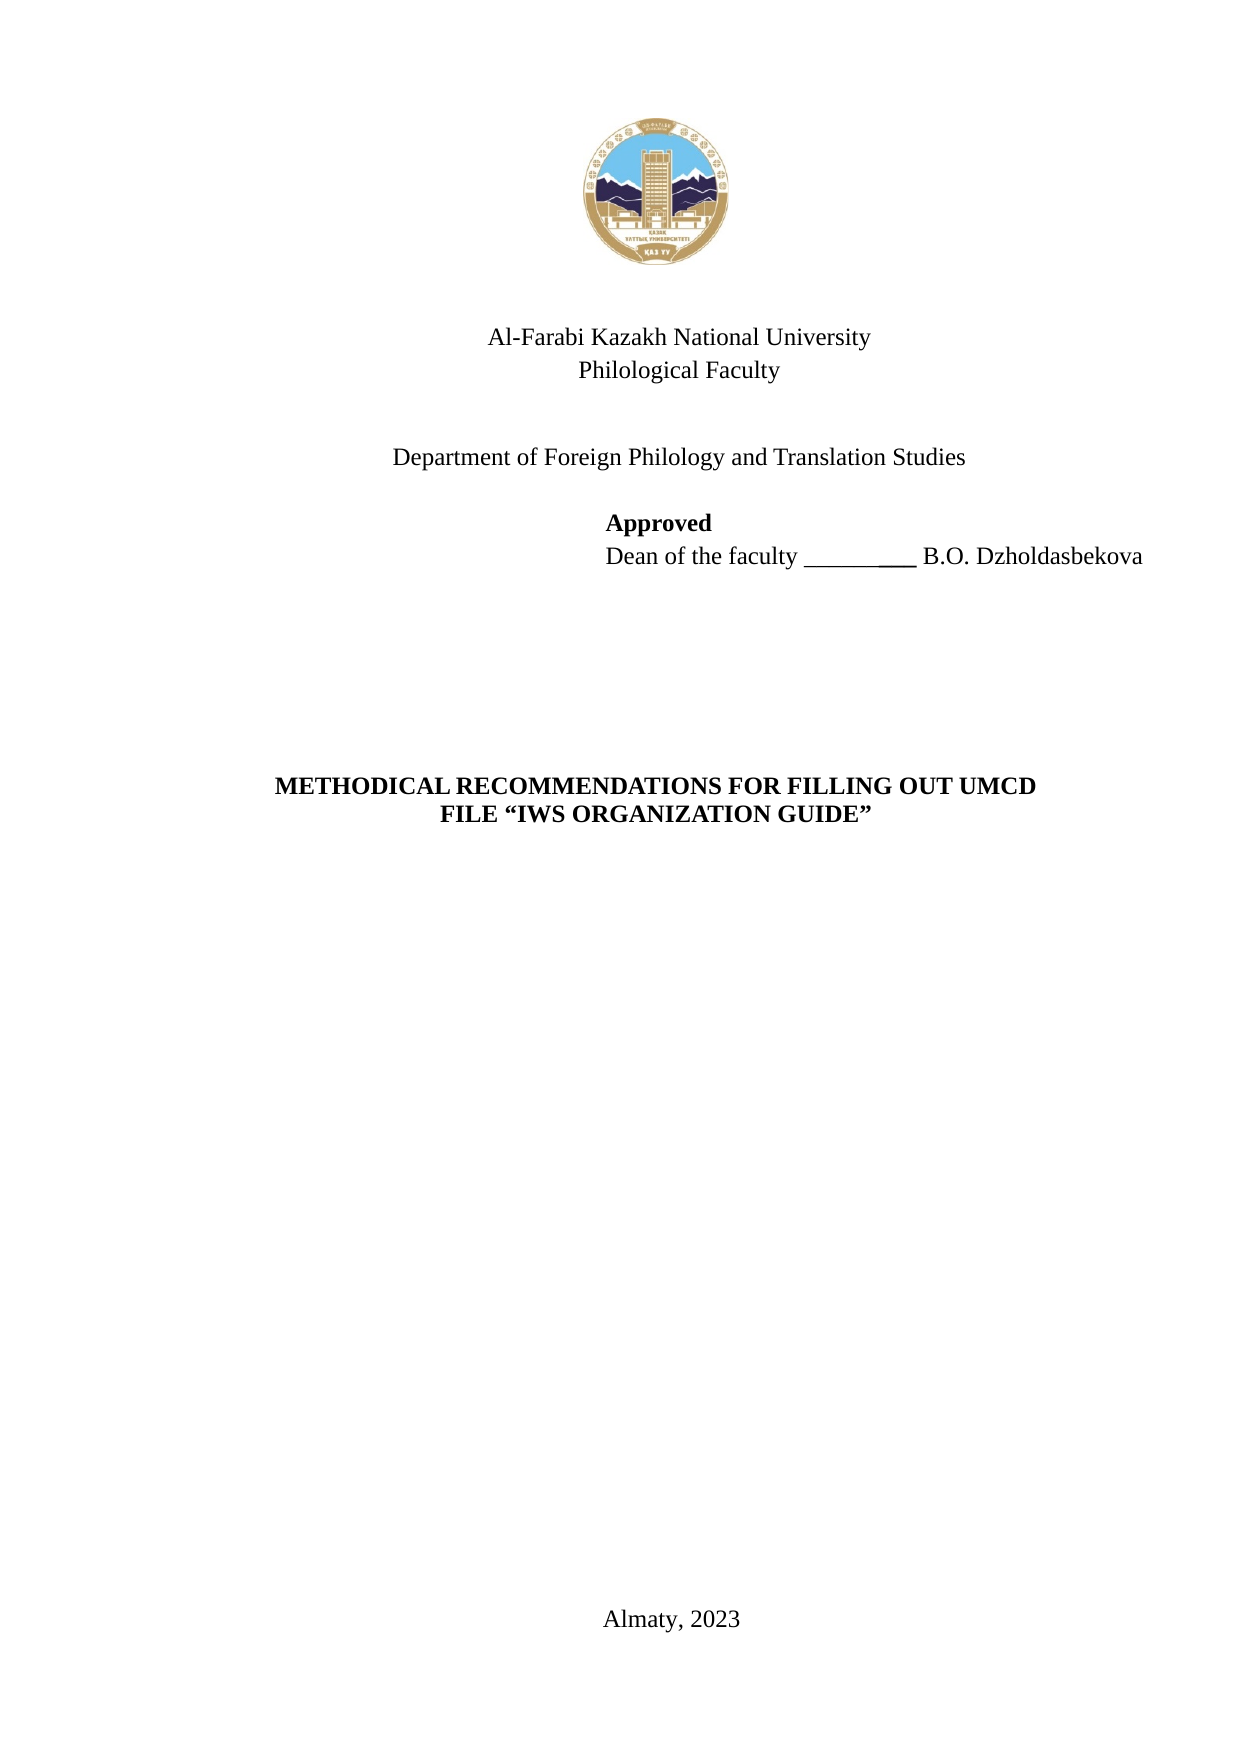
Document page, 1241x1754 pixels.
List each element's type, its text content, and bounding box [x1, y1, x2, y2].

text Al-Farabi Kazakh National University [177, 322, 1181, 351]
text Dean of the faculty _________ B.O. Dzholdasbekova [605, 541, 1181, 569]
text Philological Faculty [177, 355, 1181, 384]
text METHODICAL RECOMMENDATIONS FOR FILLING OUT UMCD [177, 771, 1134, 799]
text FILE “IWS ORGANIZATION GUIDE” [177, 799, 1134, 828]
picture [583, 118, 729, 265]
text Department of Foreign Philology and Translation Studies [224, 442, 1134, 471]
text Approved [605, 508, 1134, 537]
text Almaty, 2023 [177, 1604, 1166, 1633]
